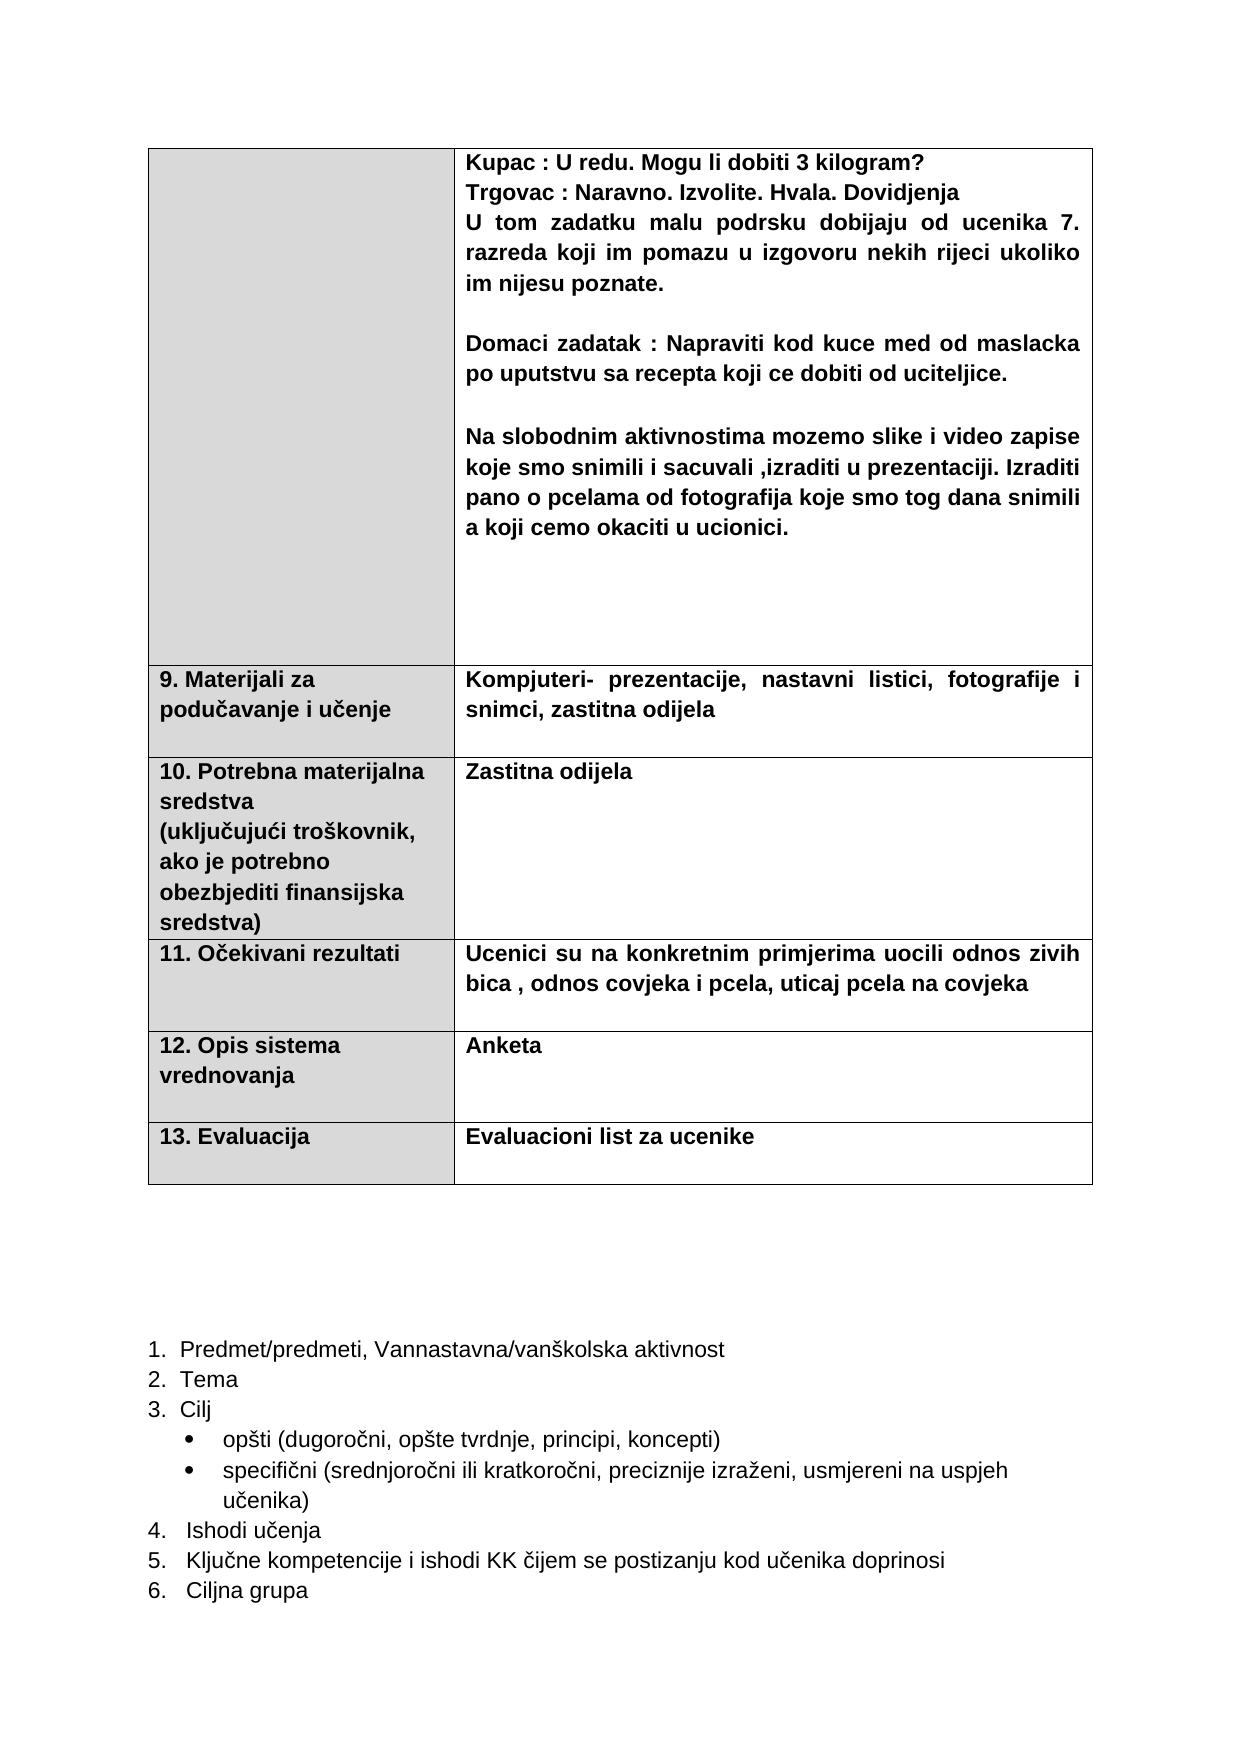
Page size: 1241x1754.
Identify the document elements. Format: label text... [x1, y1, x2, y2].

table_cell Kompjuteri- prezentacije, nastavni listici, fotografije i snimci, zastitna odijela [455, 666, 1092, 757]
table_cell 11. Očekivani rezultati [149, 940, 454, 1031]
table_cell 13. Evaluacija [149, 1123, 454, 1184]
table_cell Anketa [455, 1032, 1092, 1122]
table_cell 9. Materijali za podučavanje i učenje [149, 666, 454, 757]
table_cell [149, 149, 454, 665]
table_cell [455, 149, 1092, 665]
text 3. Cilj [148, 1396, 1093, 1423]
table_cell 10. Potrebna materijalna sredstva (uključujući troškovnik, ako je potrebno obezbjediti finansijska sredstva) [149, 758, 454, 939]
table_cell Evaluacioni list za ucenike [455, 1123, 1092, 1184]
text 4. Ishodi učenja [148, 1517, 1093, 1543]
text 5. Ključne kompetencije i ishodi KK čijem se postizanju kod učenika doprinosi [148, 1547, 1093, 1574]
text 1. Predmet/predmeti, Vannastavna/vanškolska aktivnost [148, 1336, 1093, 1362]
table_cell Zastitna odijela [455, 758, 1092, 939]
list opšti (dugoročni, opšte tvrdnje, principi, koncepti) [185, 1426, 1093, 1453]
text 2. Tema [148, 1366, 1093, 1392]
list specifični (srednjoročni ili kratkoročni, preciznije izraženi, usmjereni na uspjeh učenika) [185, 1457, 1093, 1513]
table_cell Ucenici su na konkretnim primjerima uocili odnos zivih bica , odnos covjeka i pcela, uticaj pcela na covjeka [455, 940, 1092, 1031]
table_cell 12. Opis sistema vrednovanja [149, 1032, 454, 1122]
text 6. Ciljna grupa [148, 1577, 1093, 1604]
